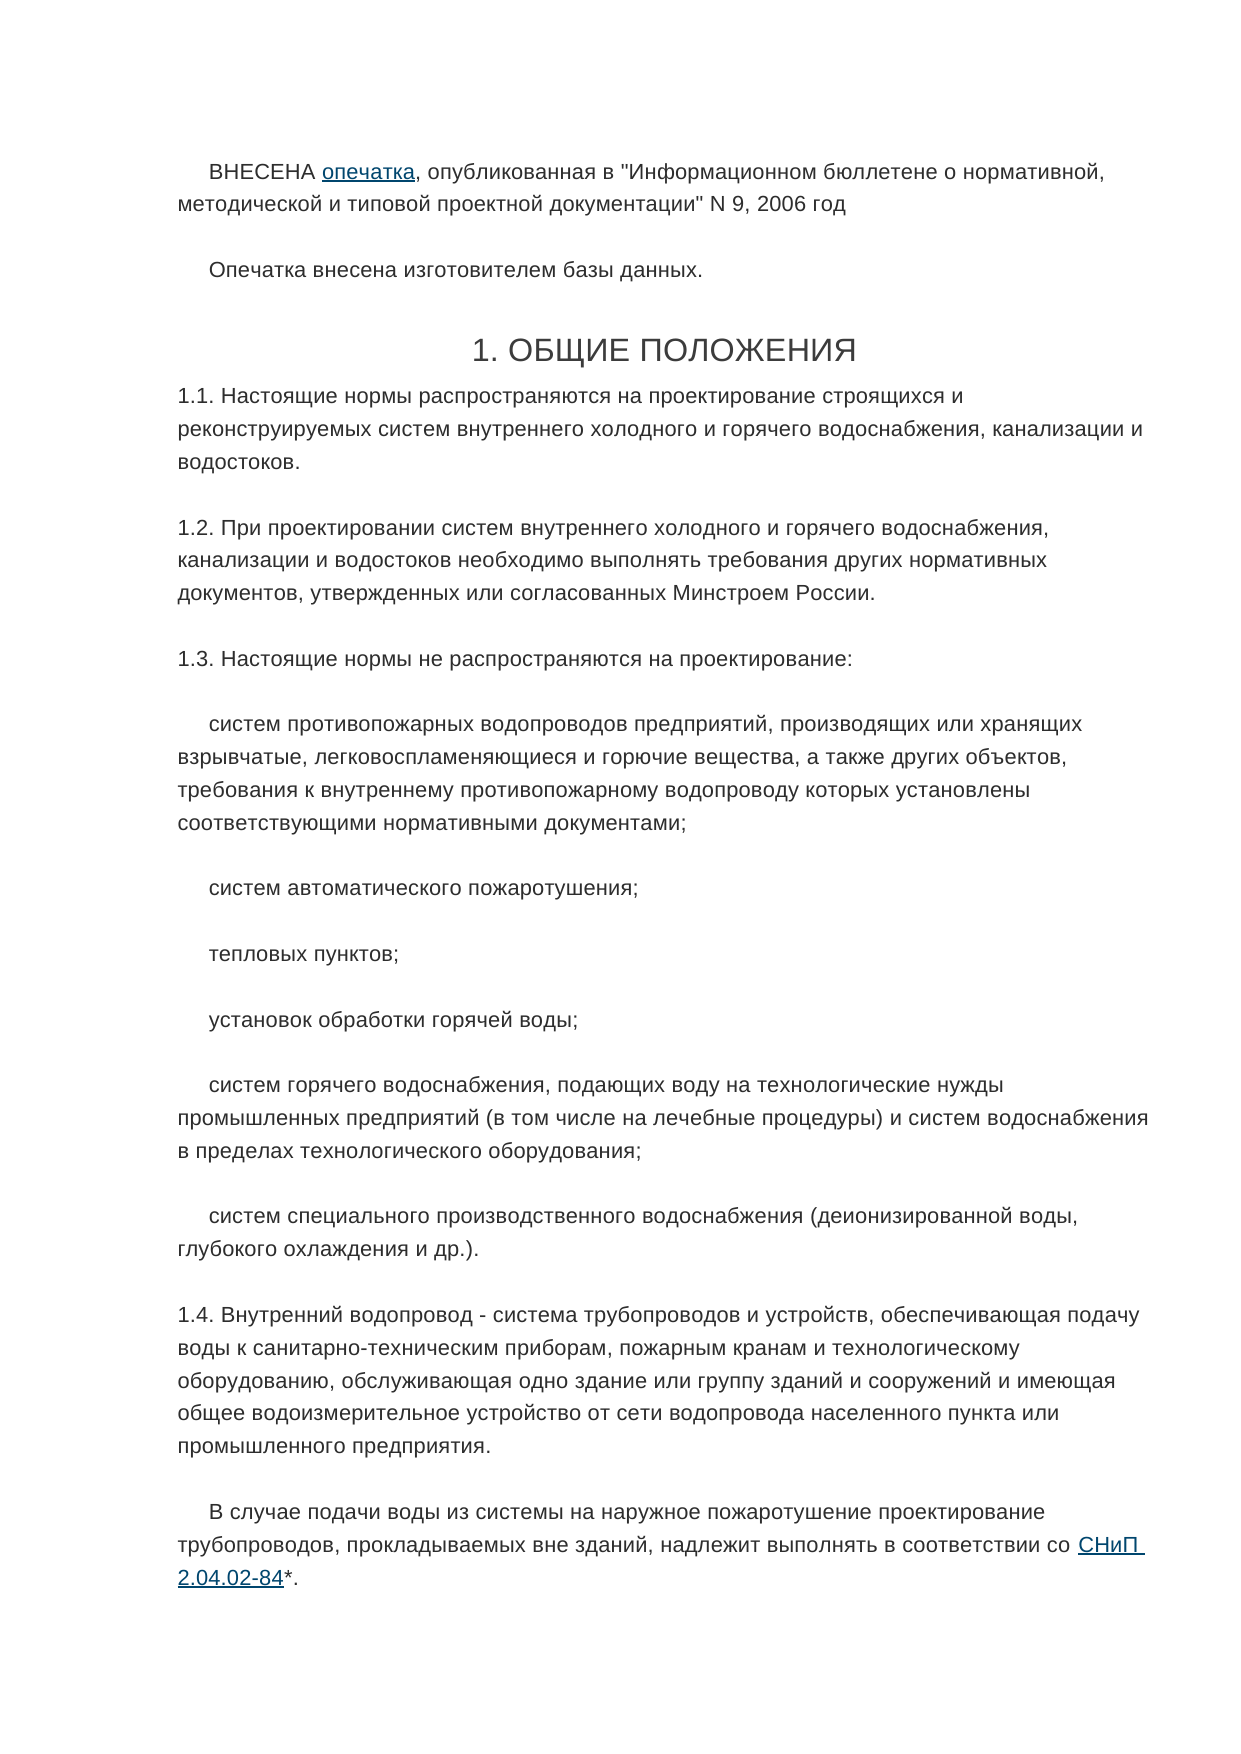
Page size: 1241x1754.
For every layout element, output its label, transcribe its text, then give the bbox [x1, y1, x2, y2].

text 1. ОБЩИЕ ПОЛОЖЕНИЯ [177, 331, 1152, 368]
text 1.1. Настоящие нормы распространяются на проектирование строящихся и реконструируемых систем внутреннего холодного и горячего водоснабжения, канализации и водостоков. [177, 376, 1152, 507]
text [177, 1294, 1152, 1622]
text 1.3. Настоящие нормы не распространяются на проектирование: систем противопожарных водопроводов предприятий, производящих или хранящих взрывчатые, легковоспламеняющиеся и горючие вещества, а также других объектов, требования к внутреннему противопожарному водопроводу которых установлены соответствующими нормативными документами; систем автоматического пожаротушения; тепловых пунктов; установок обработки горячей воды; систем горячего водоснабжения, подающих воду на технологические нужды промышленных предприятий (в том числе на лечебные процедуры) и систем водоснабжения в пределах технологического оборудования; систем специального производственного водоснабжения (деионизированной воды, глубокого охлаждения и др.). [177, 638, 1152, 1294]
text 1.2. При проектировании систем внутреннего холодного и горячего водоснабжения, канализации и водостоков необходимо выполнять требования других нормативных документов, утвержденных или согласованных Минстроем России. [177, 507, 1152, 638]
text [177, 118, 1152, 315]
